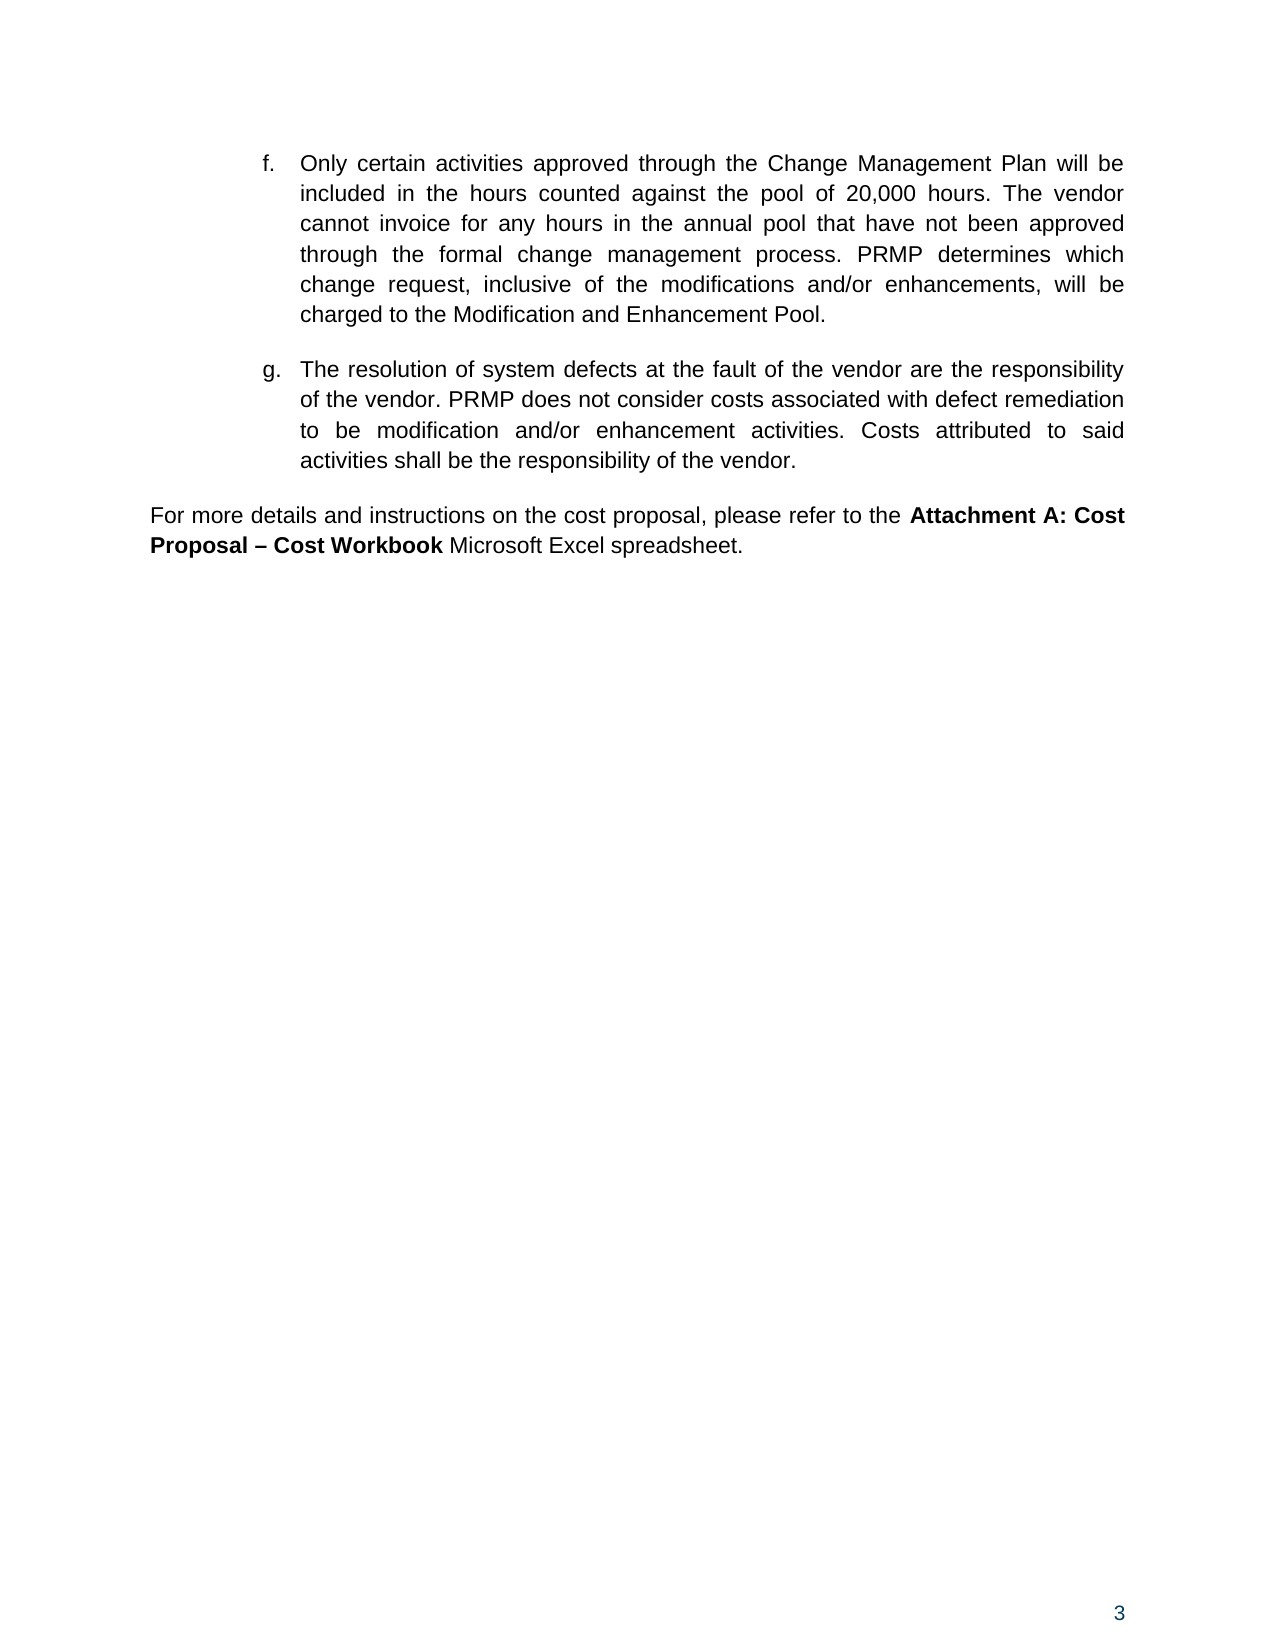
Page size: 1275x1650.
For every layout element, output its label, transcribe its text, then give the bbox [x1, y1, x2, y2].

list The resolution of system defects at the fault of the vendor are the responsibility of the vendor. PRMP does not consider costs associated with defect remediation to be modification and/or enhancement activities. Costs attributed to said activities shall be the responsibility of the vendor. [262, 356, 1125, 473]
text For more details and instructions on the cost proposal, please refer to the Attachment A: Cost Proposal – Cost Workbook Microsoft Excel spreadsheet. [150, 502, 1125, 559]
list Only certain activities approved through the Change Management Plan will be included in the hours counted against the pool of 20,000 hours. The vendor cannot invoice for any hours in the annual pool that have not been approved through the formal change management process. PRMP determines which change request, inclusive of the modifications and/or enhancements, will be charged to the Modification and Enhancement Pool. [262, 150, 1125, 327]
